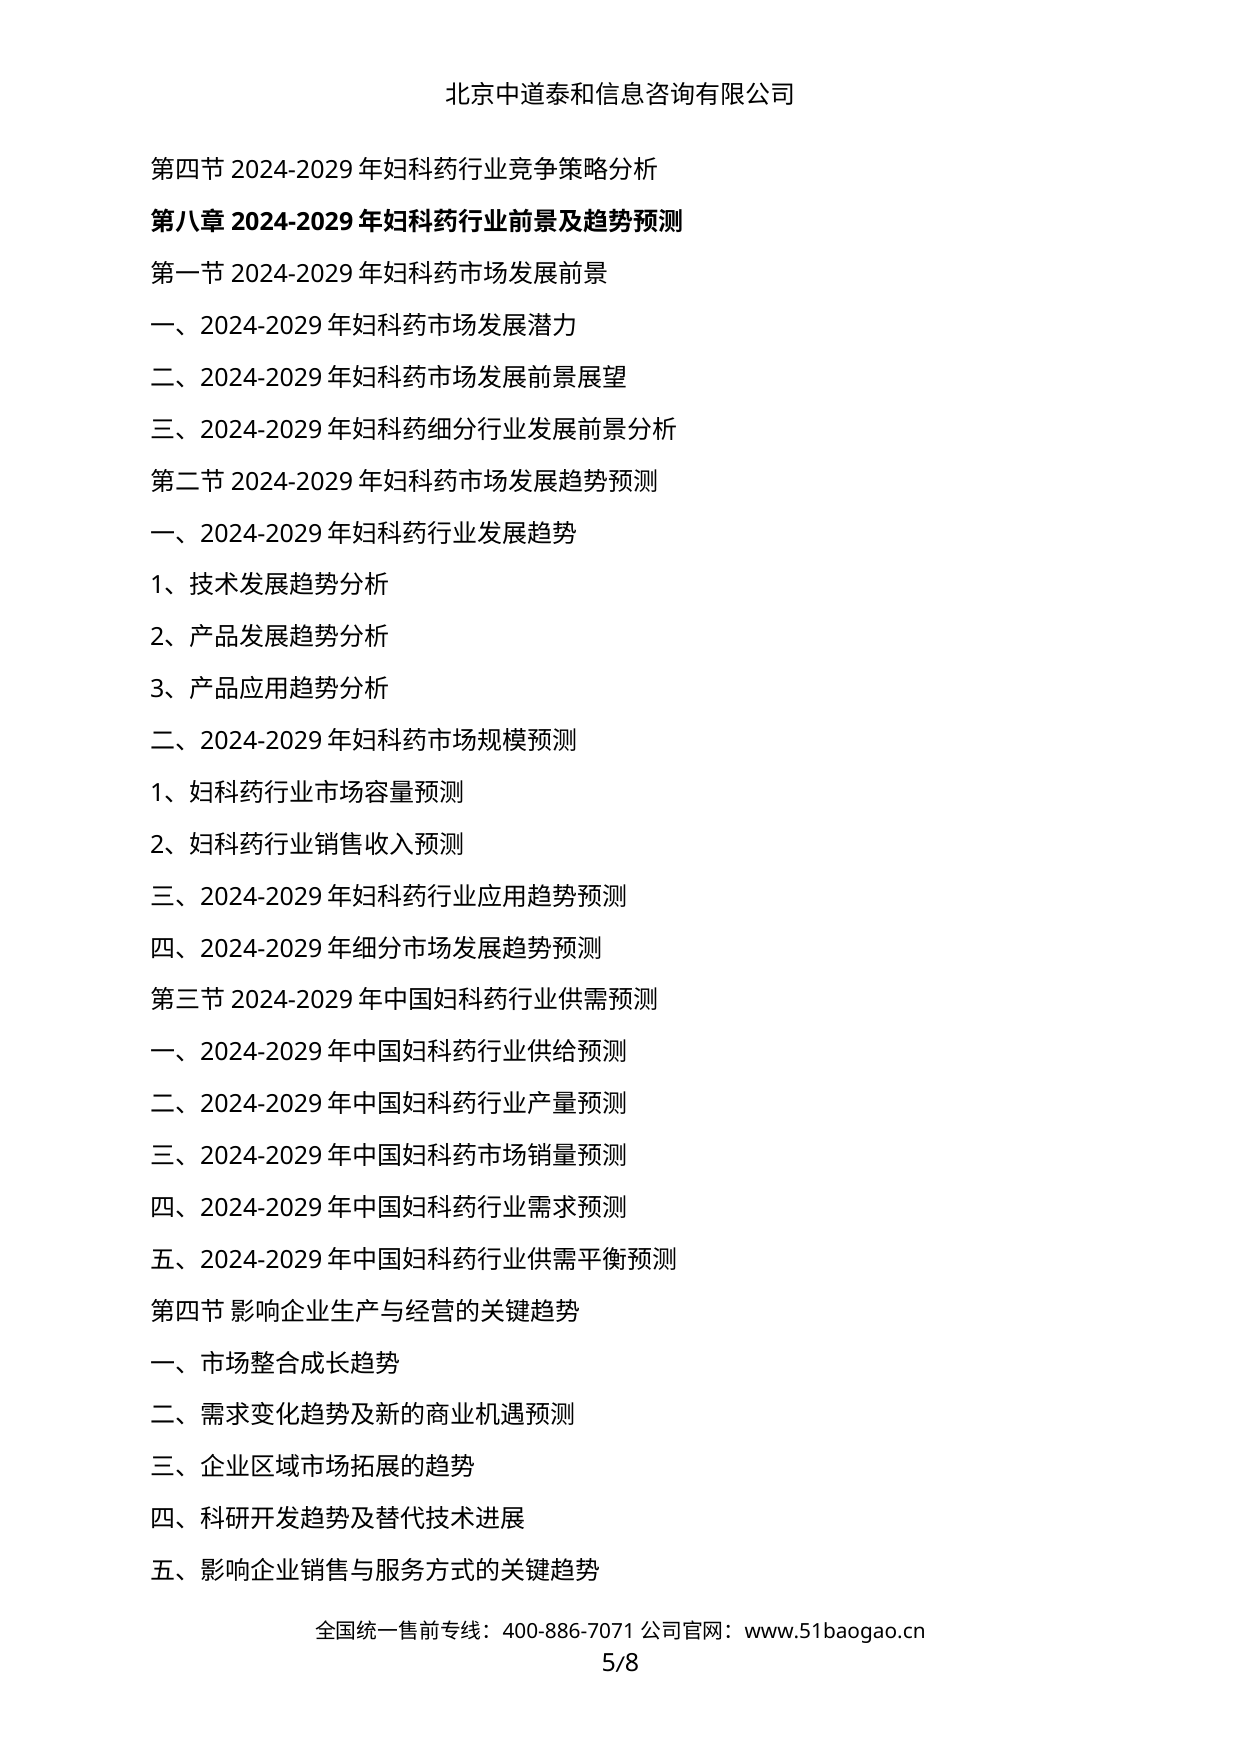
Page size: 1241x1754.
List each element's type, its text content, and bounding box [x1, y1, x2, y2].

text 第一节 2024-2029年妇科药市场发展前景 [150, 254, 1090, 290]
text 一、市场整合成长趋势 [150, 1343, 1090, 1379]
text 2、妇科药行业销售收入预测 [150, 824, 1090, 861]
text 第四节 影响企业生产与经营的关键趋势 [150, 1291, 1090, 1327]
text 三、2024-2029年中国妇科药市场销量预测 [150, 1136, 1090, 1172]
text 二、2024-2029年中国妇科药行业产量预测 [150, 1084, 1090, 1120]
text 三、企业区域市场拓展的趋势 [150, 1447, 1090, 1483]
text 第八章 2024-2029年妇科药行业前景及趋势预测 [150, 202, 1090, 238]
text 第三节 2024-2029年中国妇科药行业供需预测 [150, 980, 1090, 1016]
text 第二节 2024-2029年妇科药市场发展趋势预测 [150, 461, 1090, 497]
text 一、2024-2029年中国妇科药行业供给预测 [150, 1032, 1090, 1068]
text 二、需求变化趋势及新的商业机遇预测 [150, 1395, 1090, 1431]
text 二、2024-2029年妇科药市场发展前景展望 [150, 357, 1090, 394]
text 第四节 2024-2029年妇科药行业竞争策略分析 [150, 150, 1090, 186]
text 四、科研开发趋势及替代技术进展 [150, 1499, 1090, 1535]
text 四、2024-2029年细分市场发展趋势预测 [150, 928, 1090, 964]
text 三、2024-2029年妇科药行业应用趋势预测 [150, 876, 1090, 912]
text 二、2024-2029年妇科药市场规模预测 [150, 721, 1090, 757]
text 3、产品应用趋势分析 [150, 669, 1090, 705]
text 一、2024-2029年妇科药行业发展趋势 [150, 513, 1090, 549]
text 1、妇科药行业市场容量预测 [150, 772, 1090, 809]
text 2、产品发展趋势分析 [150, 617, 1090, 653]
text 五、影响企业销售与服务方式的关键趋势 [150, 1551, 1090, 1587]
text 一、2024-2029年妇科药市场发展潜力 [150, 306, 1090, 342]
text 四、2024-2029年中国妇科药行业需求预测 [150, 1187, 1090, 1224]
text 五、2024-2029年中国妇科药行业供需平衡预测 [150, 1239, 1090, 1276]
text 1、技术发展趋势分析 [150, 565, 1090, 601]
text 三、2024-2029年妇科药细分行业发展前景分析 [150, 409, 1090, 446]
